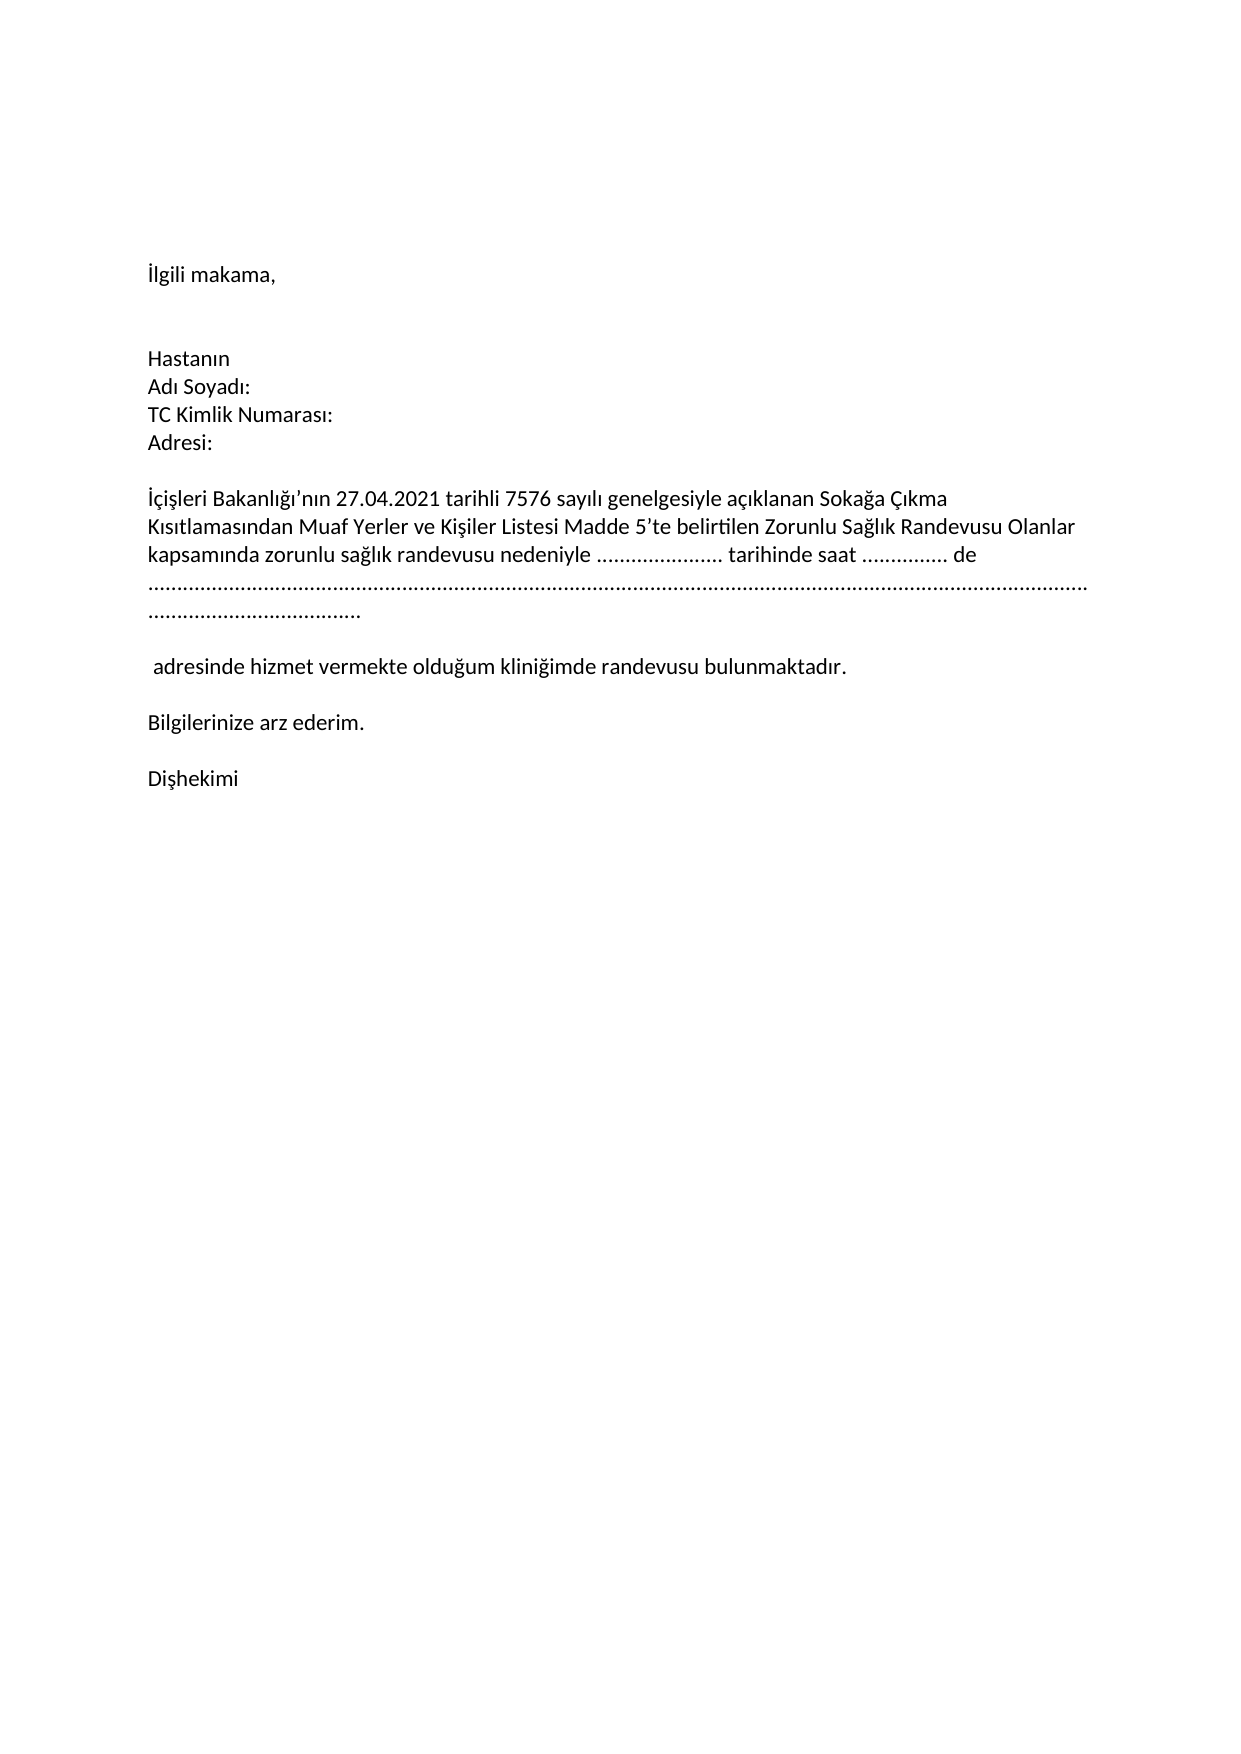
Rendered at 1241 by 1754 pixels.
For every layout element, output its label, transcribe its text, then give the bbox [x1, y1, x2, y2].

text TC Kimlik Numarası: [148, 400, 1093, 428]
text Bilgilerinize arz ederim. [148, 708, 1093, 736]
text ........................................................................................................................................................................................................ [148, 568, 1093, 624]
text Adı Soyadı: [148, 372, 1093, 400]
text Dişhekimi [148, 764, 1093, 792]
text İçişleri Bakanlığı’nın 27.04.2021 tarihli 7576 sayılı genelgesiyle açıklanan Sokağa Çıkma Kısıtlamasından Muaf Yerler ve Kişiler Listesi Madde 5’te belirtilen Zorunlu Sağlık Randevusu Olanlar kapsamında zorunlu sağlık randevusu nedeniyle ...................... tarihinde saat ............... de [148, 484, 1093, 568]
text İlgili makama, [148, 260, 1093, 288]
text Adresi: [148, 428, 1093, 456]
text Hastanın [148, 344, 1093, 372]
text adresinde hizmet vermekte olduğum kliniğimde randevusu bulunmaktadır. [148, 652, 1093, 680]
